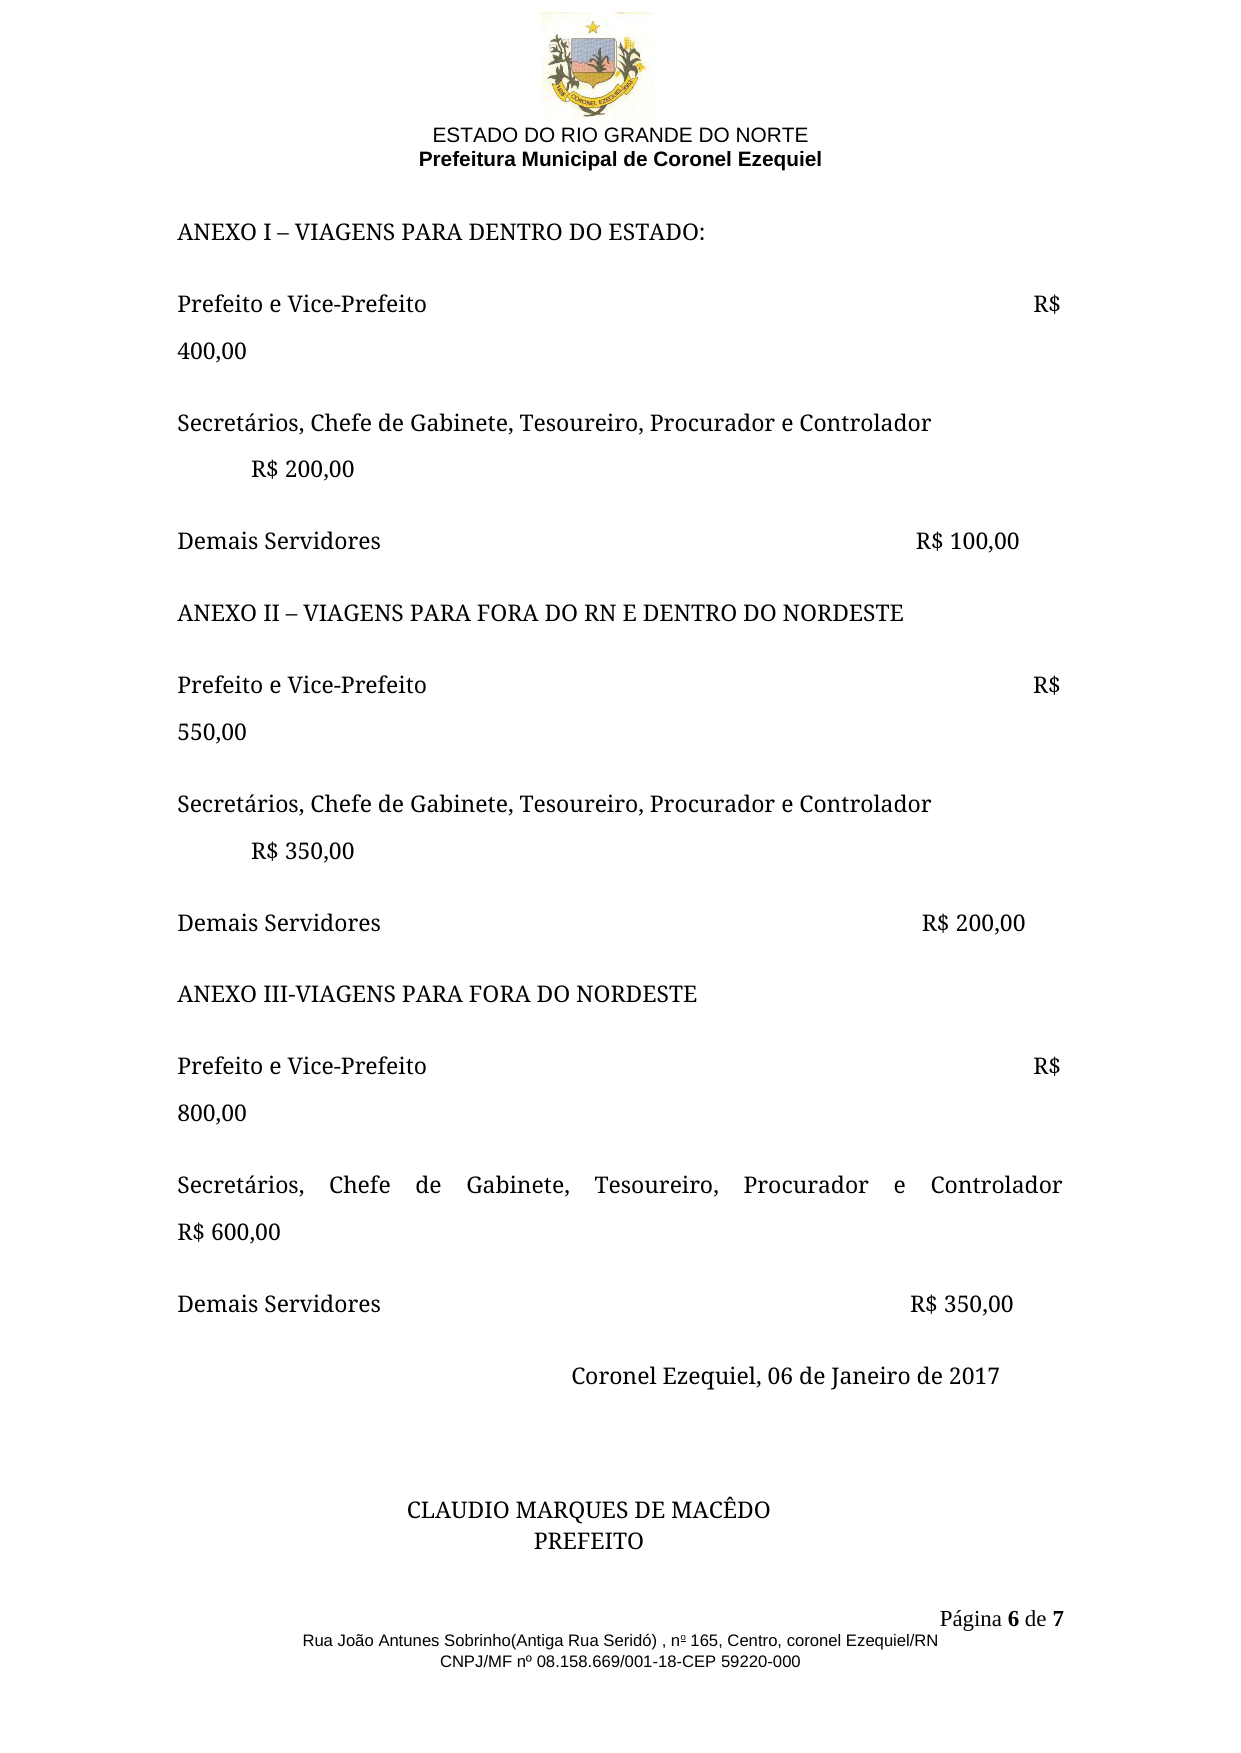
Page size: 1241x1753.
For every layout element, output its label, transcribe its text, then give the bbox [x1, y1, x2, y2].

text Prefeito e Vice-Prefeito R$ 550,00 [177, 669, 1064, 747]
text ANEXO III-VIAGENS PARA FORA DO NORDESTE [177, 978, 1064, 1009]
text ANEXO II – VIAGENS PARA FORA DO RN E DENTRO DO NORDESTE [177, 597, 1064, 628]
text Prefeito e Vice-Prefeito R$ 400,00 [177, 288, 1064, 366]
text ANEXO I – VIAGENS PARA DENTRO DO ESTADO: [177, 216, 1064, 247]
text Secretários, Chefe de Gabinete, Tesoureiro, Procurador e Controlador R$ 200,00 [177, 406, 1064, 484]
text Secretários, Chefe de Gabinete, Tesoureiro, Procurador e Controlador R$ 600,00 [177, 1169, 1064, 1247]
text Demais Servidores R$ 100,00 [177, 525, 1064, 556]
text CLAUDIO MARQUES DE MACÊDO [177, 1494, 1000, 1525]
text Prefeito e Vice-Prefeito R$ 800,00 [177, 1050, 1064, 1128]
text Demais Servidores R$ 350,00 [177, 1288, 1064, 1319]
text Coronel Ezequiel, 06 de Janeiro de 2017 [178, 1359, 1000, 1391]
text PREFEITO [177, 1525, 1000, 1556]
text Secretários, Chefe de Gabinete, Tesoureiro, Procurador e Controlador R$ 350,00 [177, 788, 1064, 866]
text Demais Servidores R$ 200,00 [177, 906, 1064, 938]
